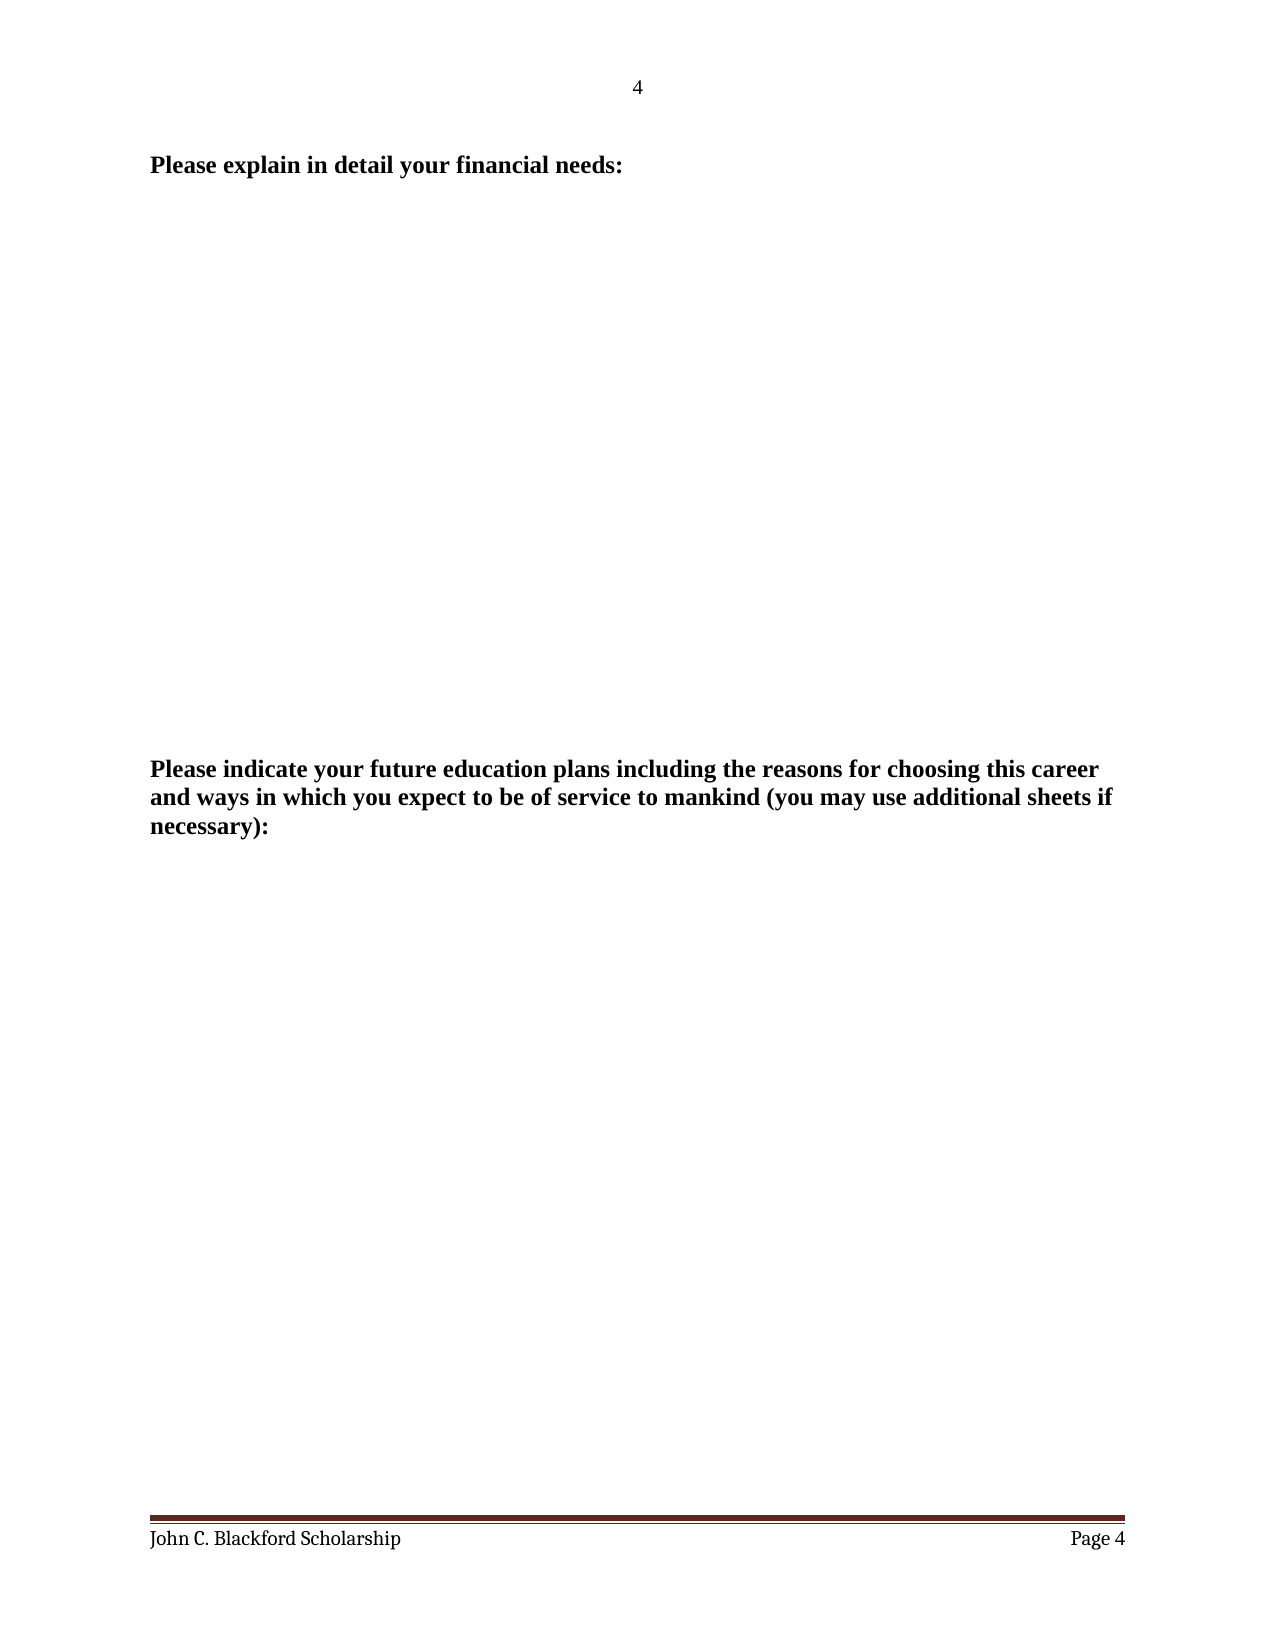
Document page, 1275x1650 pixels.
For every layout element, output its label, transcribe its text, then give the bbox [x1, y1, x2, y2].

text Please explain in detail your financial needs: [150, 150, 1125, 179]
text Please indicate your future education plans including the reasons for choosing this career and ways in which you expect to be of service to mankind (you may use additional sheets if necessary): [150, 754, 1125, 840]
